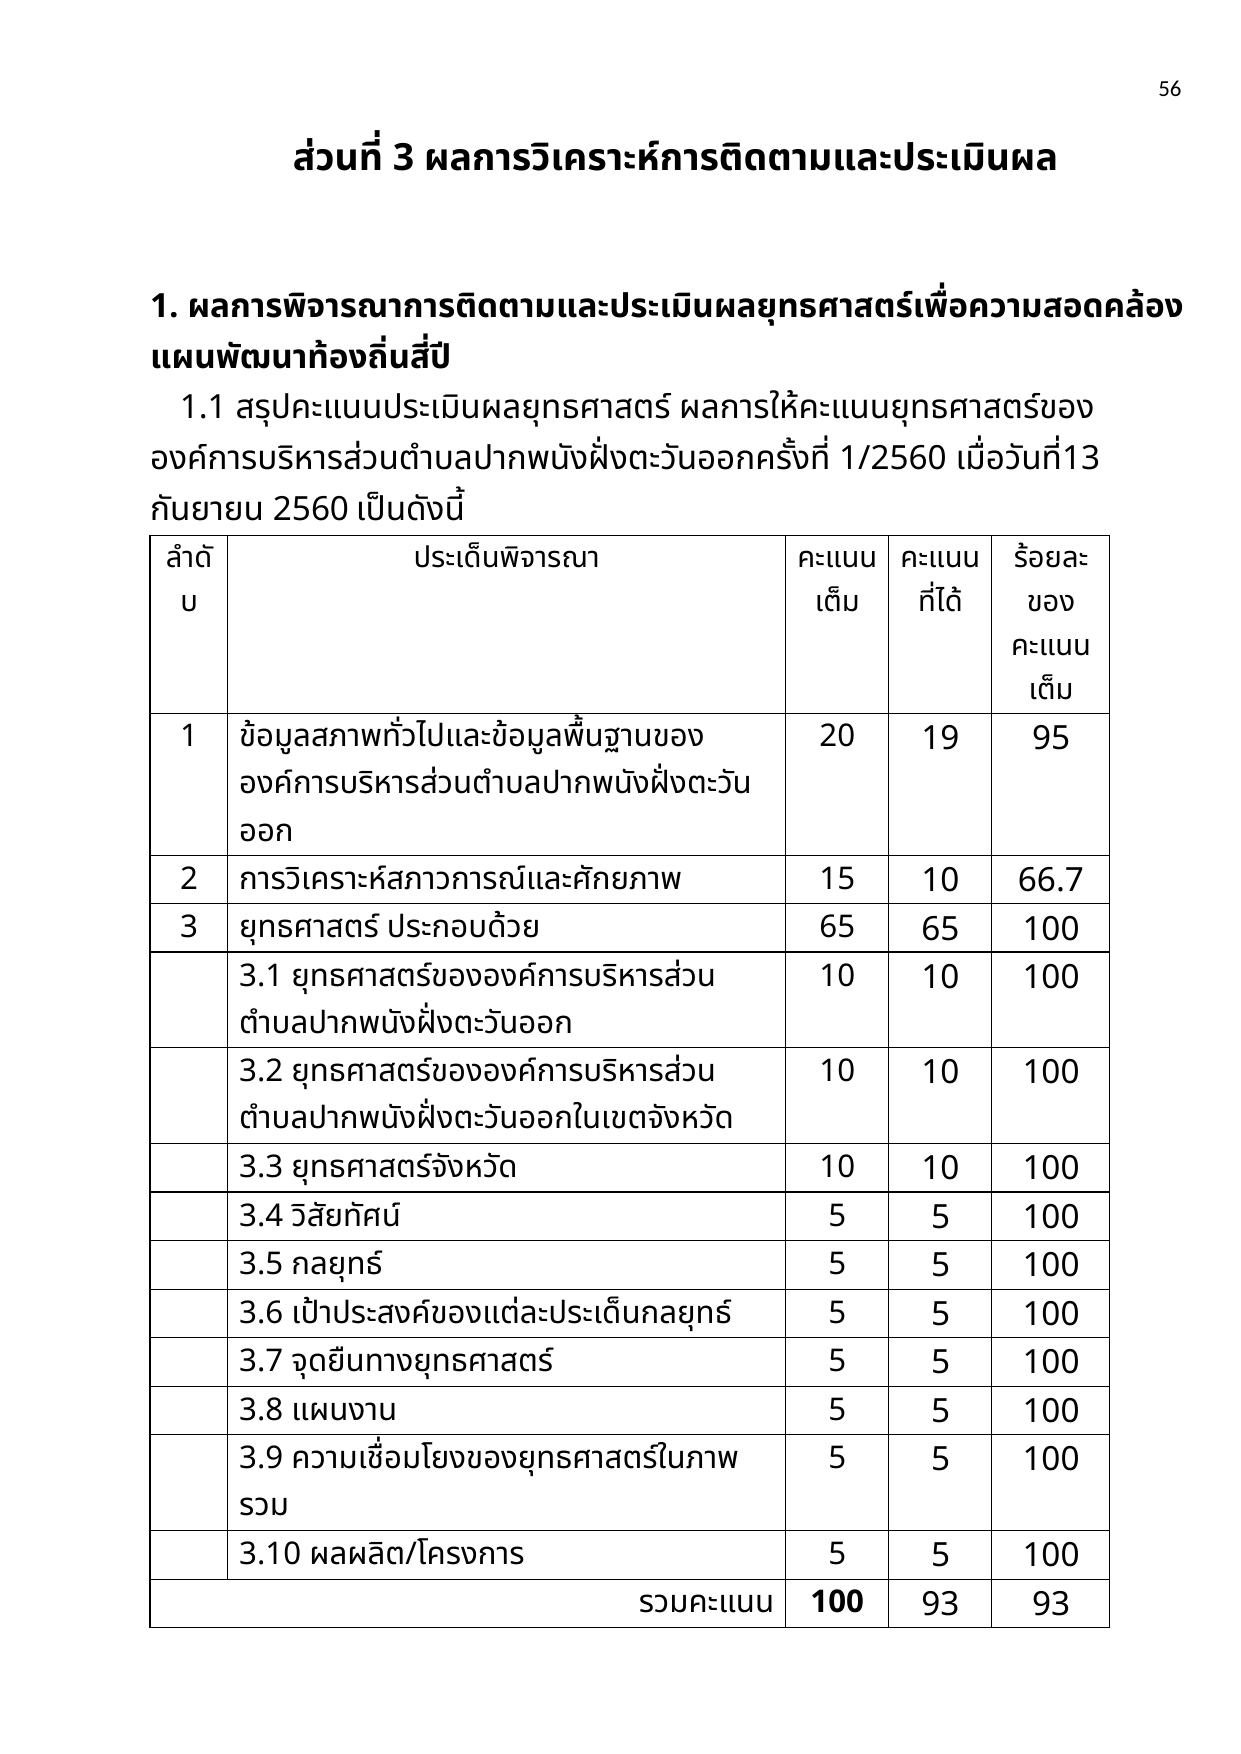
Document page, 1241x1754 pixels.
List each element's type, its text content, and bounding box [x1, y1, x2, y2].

table_cell 10 [889, 856, 991, 903]
table_cell 5 [889, 1531, 991, 1578]
table_cell 100 [992, 904, 1109, 951]
table_cell ข้อมูลสภาพทั่วไปและข้อมูลพื้นฐานขององค์การบริหารส่วนตำบลปากพนังฝั่งตะวันออก [228, 714, 785, 855]
table_cell 5 [889, 1290, 991, 1337]
table_cell 65 [786, 904, 888, 951]
text 1. ผลการพิจารณาการติดตามและประเมินผลยุทธศาสตร์เพื่อความสอดคล้องแผนพัฒนาท้องถิ่นสี่ปี [150, 282, 1201, 383]
table_cell 65 [889, 904, 991, 951]
table_cell [151, 953, 227, 1047]
text 1.1 สรุปคะแนนประเมินผลยุทธศาสตร์ ผลการให้คะแนนยุทธศาสตร์ขององค์การบริหารส่วนตำบลปากพนังฝั่งตะวันออกครั้งที่ 1/2560 เมื่อวันที่13 กันยายน 2560เป็นดังนี้ [150, 383, 1201, 535]
table_cell [151, 1435, 227, 1530]
table_header ร้อยละของคะแนนเต็ม [992, 536, 1109, 712]
table_cell [151, 1144, 227, 1191]
table_cell 3.5 กลยุทธ์ [228, 1241, 785, 1288]
table_cell 19 [889, 714, 991, 855]
table_cell [151, 1531, 227, 1578]
table_cell 2 [151, 856, 227, 903]
table_cell 5 [786, 1531, 888, 1578]
table_cell 100 [992, 1144, 1109, 1191]
table_cell 3.8 แผนงาน [228, 1387, 785, 1434]
table_cell [151, 1241, 227, 1288]
table_cell ยุทธศาสตร์ ประกอบด้วย [228, 904, 785, 951]
table_cell 20 [786, 714, 888, 855]
table_header ประเด็นพิจารณา [228, 536, 785, 712]
table_cell 10 [786, 1048, 888, 1143]
table_cell 3.7 จุดยืนทางยุทธศาสตร์ [228, 1338, 785, 1386]
table_cell 5 [889, 1387, 991, 1434]
table_cell 100 [992, 1435, 1109, 1530]
table_header ลำดับ [151, 536, 227, 712]
table_cell 93 [992, 1580, 1109, 1627]
table_cell 100 [992, 953, 1109, 1047]
table_cell 93 [889, 1580, 991, 1627]
table_cell [151, 1193, 227, 1240]
table_cell รวมคะแนน [151, 1580, 785, 1627]
table_cell 3.3 ยุทธศาสตร์จังหวัด [228, 1144, 785, 1191]
table_cell 3.1 ยุทธศาสตร์ขององค์การบริหารส่วนตำบลปากพนังฝั่งตะวันออก [228, 953, 785, 1047]
table_cell การวิเคราะห์สภาวการณ์และศักยภาพ [228, 856, 785, 903]
table_cell 10 [889, 1048, 991, 1143]
table_cell 100 [992, 1193, 1109, 1240]
table_cell 5 [786, 1290, 888, 1337]
table_cell 100 [786, 1580, 888, 1627]
table_cell 5 [889, 1193, 991, 1240]
table_cell 5 [889, 1241, 991, 1288]
table_cell 5 [889, 1435, 991, 1530]
table_cell 10 [786, 953, 888, 1047]
table_cell 10 [889, 953, 991, 1047]
table_cell 5 [786, 1193, 888, 1240]
table_cell 5 [786, 1241, 888, 1288]
text ส่วนที่ 3 ผลการวิเคราะห์การติดตามและประเมินผล [150, 130, 1201, 187]
table_cell [151, 1290, 227, 1337]
table_cell 3.2 ยุทธศาสตร์ขององค์การบริหารส่วนตำบลปากพนังฝั่งตะวันออกในเขตจังหวัด [228, 1048, 785, 1143]
table_cell 5 [786, 1338, 888, 1386]
table_cell 5 [786, 1387, 888, 1434]
table_cell 100 [992, 1387, 1109, 1434]
table_cell 3 [151, 904, 227, 951]
table_cell 5 [889, 1338, 991, 1386]
table_cell 100 [992, 1048, 1109, 1143]
table_cell 5 [786, 1435, 888, 1530]
table_cell 95 [992, 714, 1109, 855]
table_header คะแนน เต็ม [786, 536, 888, 712]
table_cell 3.10 ผลผลิต/โครงการ [228, 1531, 785, 1578]
table_cell 1 [151, 714, 227, 855]
table_cell 15 [786, 856, 888, 903]
table_cell 3.9 ความเชื่อมโยงของยุทธศาสตร์ในภาพรวม [228, 1435, 785, 1530]
table_cell 66.7 [992, 856, 1109, 903]
table_cell 100 [992, 1531, 1109, 1578]
table_cell 3.4 วิสัยทัศน์ [228, 1193, 785, 1240]
table_cell 100 [992, 1241, 1109, 1288]
table_cell 3.6 เป้าประสงค์ของแต่ละประเด็นกลยุทธ์ [228, 1290, 785, 1337]
table_cell [151, 1387, 227, 1434]
table_header คะแนน ที่ได้ [889, 536, 991, 712]
table_cell 100 [992, 1338, 1109, 1386]
table_cell 100 [992, 1290, 1109, 1337]
table_cell [151, 1338, 227, 1386]
table_cell [151, 1048, 227, 1143]
table_cell 10 [889, 1144, 991, 1191]
table_cell 10 [786, 1144, 888, 1191]
